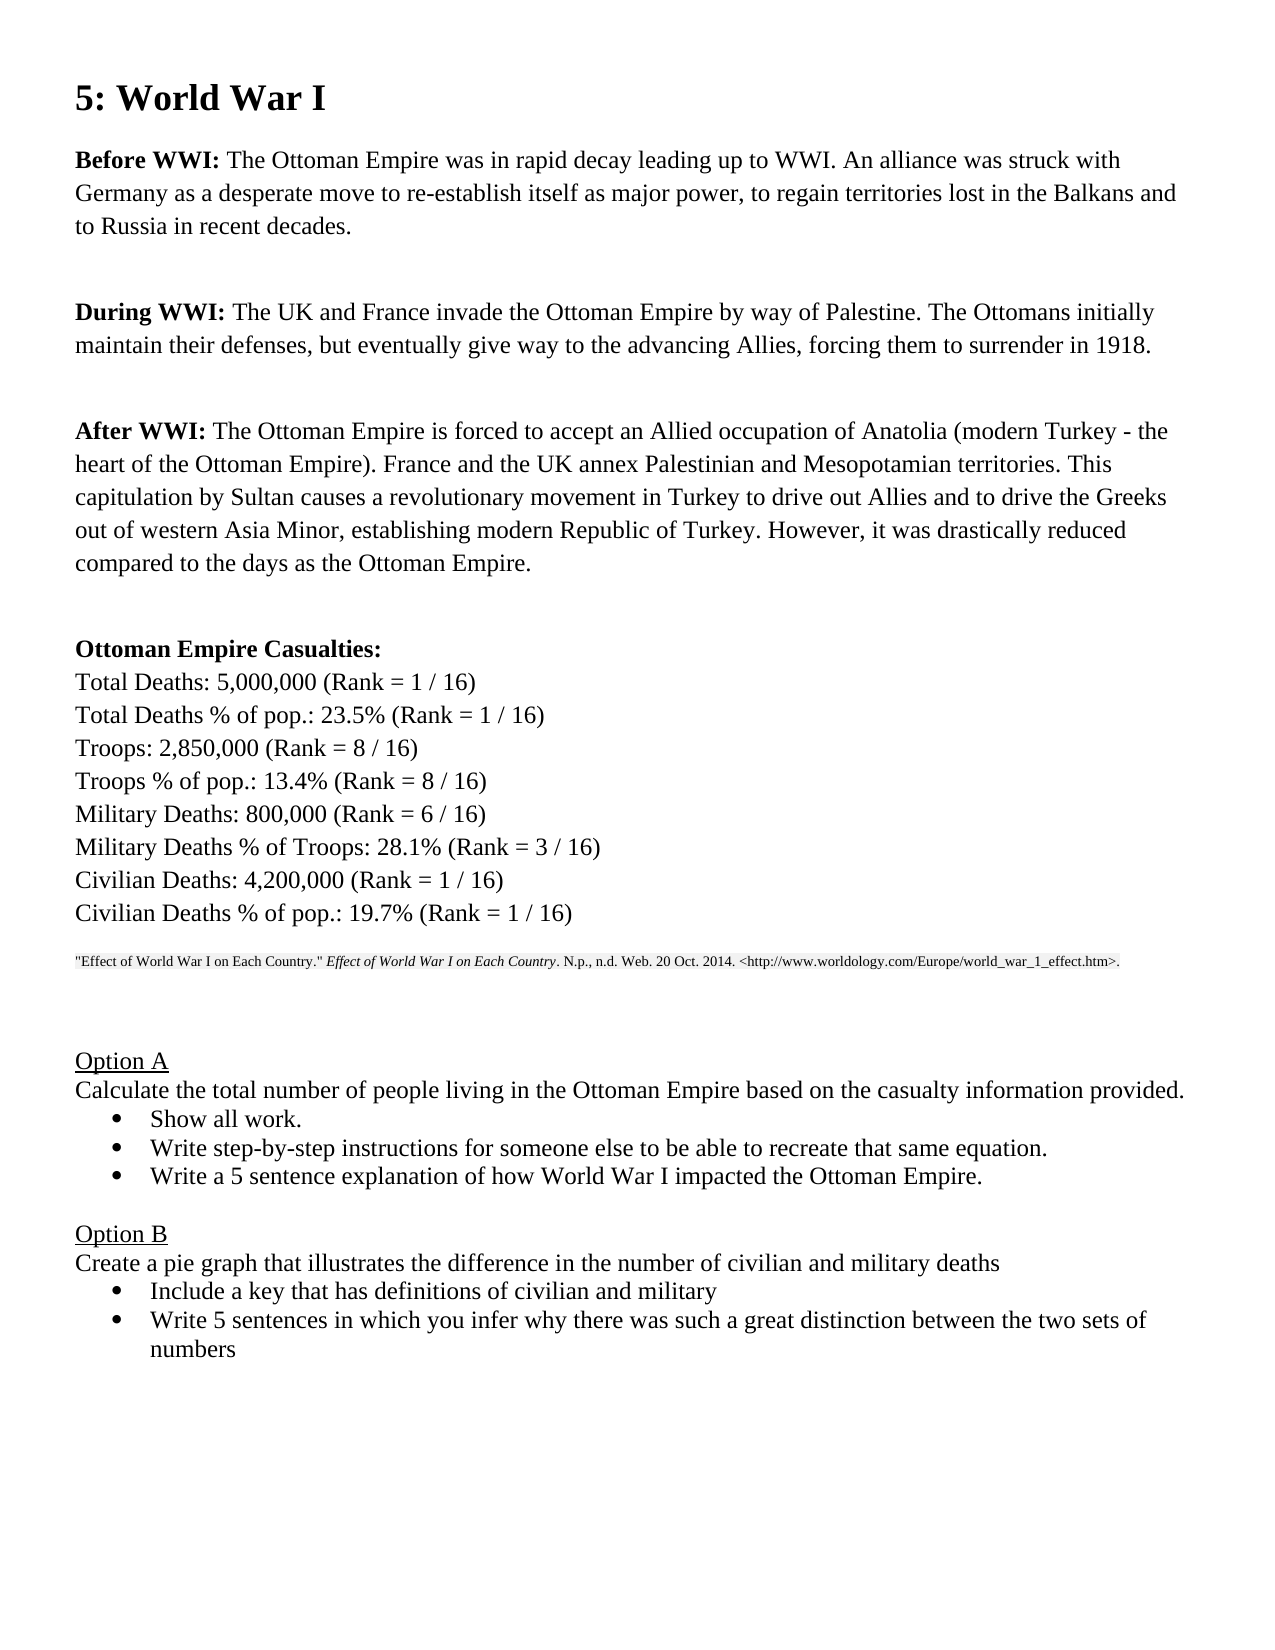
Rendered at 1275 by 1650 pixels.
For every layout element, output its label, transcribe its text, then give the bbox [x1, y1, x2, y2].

text Calculate the total number of people living in the Ottoman Empire based on the casualty information provided. [75, 1075, 1200, 1104]
text "Effect of World War I on Each Country." Effect of World War I on Each Country. N.p., n.d. Web. 20 Oct. 2014. <http://www.worldology.com/Europe/world_war_1_effect.htm>. [75, 952, 1200, 969]
text Option B [75, 1219, 1200, 1248]
text Create a pie graph that illustrates the difference in the number of civilian and military deaths [75, 1248, 1200, 1276]
list Write step-by-step instructions for someone else to be able to recreate that same equation. [112, 1133, 1200, 1161]
list Write 5 sentences in which you infer why there was such a great distinction between the two sets of numbers [112, 1305, 1200, 1363]
text During WWI: The UK and France invade the Ottoman Empire by way of Palestine. The Ottomans initially maintain their defenses, but eventually give way to the advancing Allies, forcing them to surrender in 1918. [75, 297, 1200, 391]
text After WWI: The Ottoman Empire is forced to accept an Allied occupation of Anatolia (modern Turkey - the heart of the Ottoman Empire). France and the UK annex Palestinian and Mesopotamian territories. This capitulation by Sultan causes a revolutionary movement in Turkey to drive out Allies and to drive the Greeks out of western Asia Minor, establishing modern Republic of Turkey. However, it was drastically reduced compared to the days as the Ottoman Empire. [75, 416, 1200, 609]
text Option A [75, 1046, 1200, 1075]
text Ottoman Empire Casualties: Total Deaths: 5,000,000 (Rank = 1 / 16) Total Deaths % of pop.: 23.5% (Rank = 1 / 16) Troops: 2,850,000 (Rank = 8 / 16) Troops % of pop.: 13.4% (Rank = 8 / 16) Military Deaths: 800,000 (Rank = 6 / 16) Military Deaths % of Troops: 28.1% (Rank = 3 / 16) Civilian Deaths: 4,200,000 (Rank = 1 / 16) Civilian Deaths % of pop.: 19.7% (Rank = 1 / 16) [75, 634, 1200, 927]
list Show all work. [112, 1104, 1200, 1133]
list Include a key that has definitions of civilian and military [112, 1276, 1200, 1305]
text 5: World War I [75, 75, 1200, 118]
text Before WWI: The Ottoman Empire was in rapid decay leading up to WWI. An alliance was struck with Germany as a desperate move to re-establish itself as major power, to regain territories lost in the Balkans and to Russia in recent decades. [75, 145, 1200, 272]
list Write a 5 sentence explanation of how World War I impacted the Ottoman Empire. [112, 1161, 1200, 1190]
